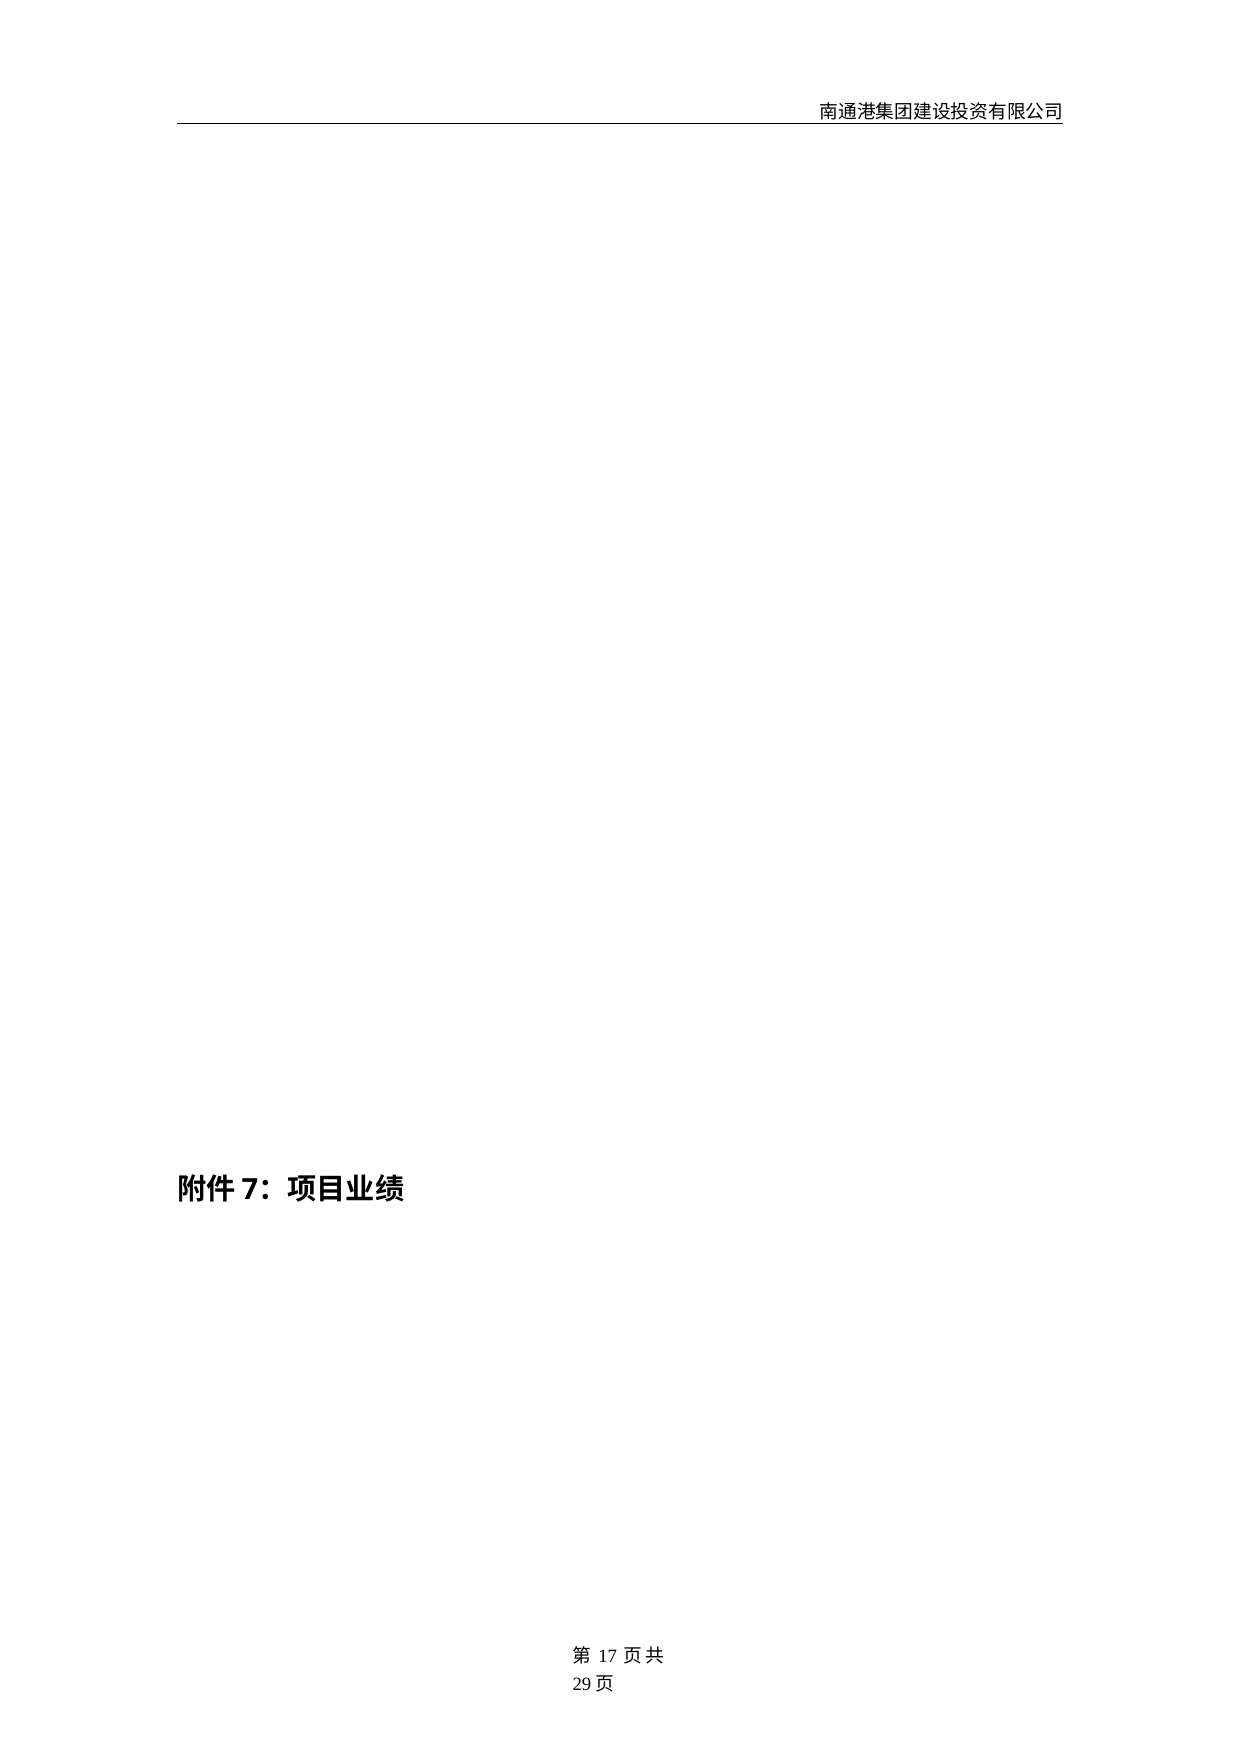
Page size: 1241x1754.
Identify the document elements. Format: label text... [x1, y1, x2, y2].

text 附件7：项目业绩 [177, 1154, 1063, 1219]
